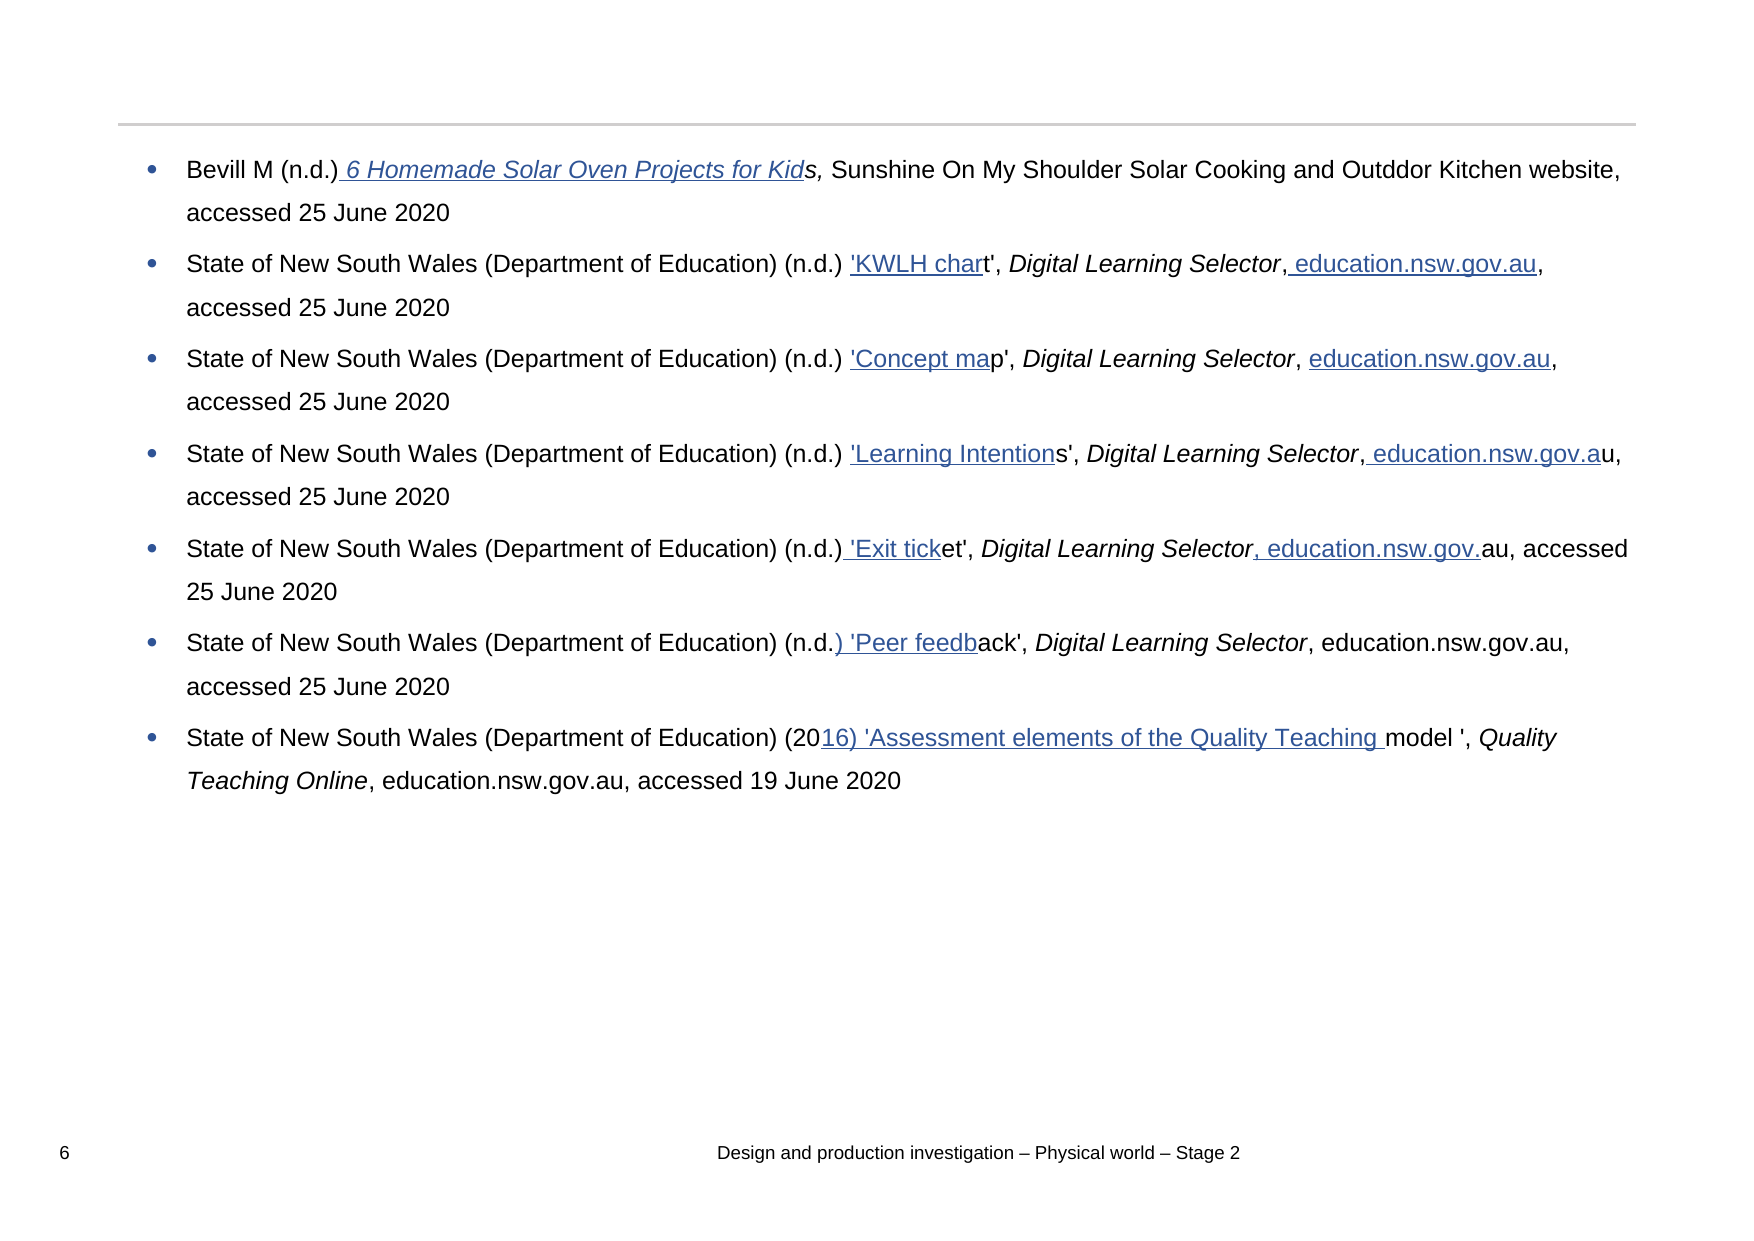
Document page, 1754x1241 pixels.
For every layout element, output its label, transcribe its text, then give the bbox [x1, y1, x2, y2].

list State of New South Wales (Department of Education) (n.d.) 'Exit ticket', Digital Learning Selector, education.nsw.gov.au, accessed 25 June 2020 [148, 533, 1636, 606]
list Bevill M (n.d.) 6 Homemade Solar Oven Projects for Kids, Sunshine On My Shoulder Solar Cooking and Outddor Kitchen website, accessed 25 June 2020 [148, 155, 1636, 227]
list State of New South Wales (Department of Education) (n.d.) 'Peer feedback', Digital Learning Selector, education.nsw.gov.au, accessed 25 June 2020 [148, 628, 1636, 700]
list State of New South Wales (Department of Education) (n.d.) 'KWLH chart', Digital Learning Selector, education.nsw.gov.au, accessed 25 June 2020 [148, 249, 1636, 321]
list State of New South Wales (Department of Education) (n.d.) 'Concept map', Digital Learning Selector, education.nsw.gov.au, accessed 25 June 2020 [148, 344, 1636, 416]
list State of New South Wales (Department of Education) (2016) 'Assessment elements of the Quality Teaching model ', Quality Teaching Online, education.nsw.gov.au, accessed 19 June 2020 [148, 723, 1636, 795]
list State of New South Wales (Department of Education) (n.d.) 'Learning Intentions', Digital Learning Selector, education.nsw.gov.au, accessed 25 June 2020 [148, 439, 1636, 511]
